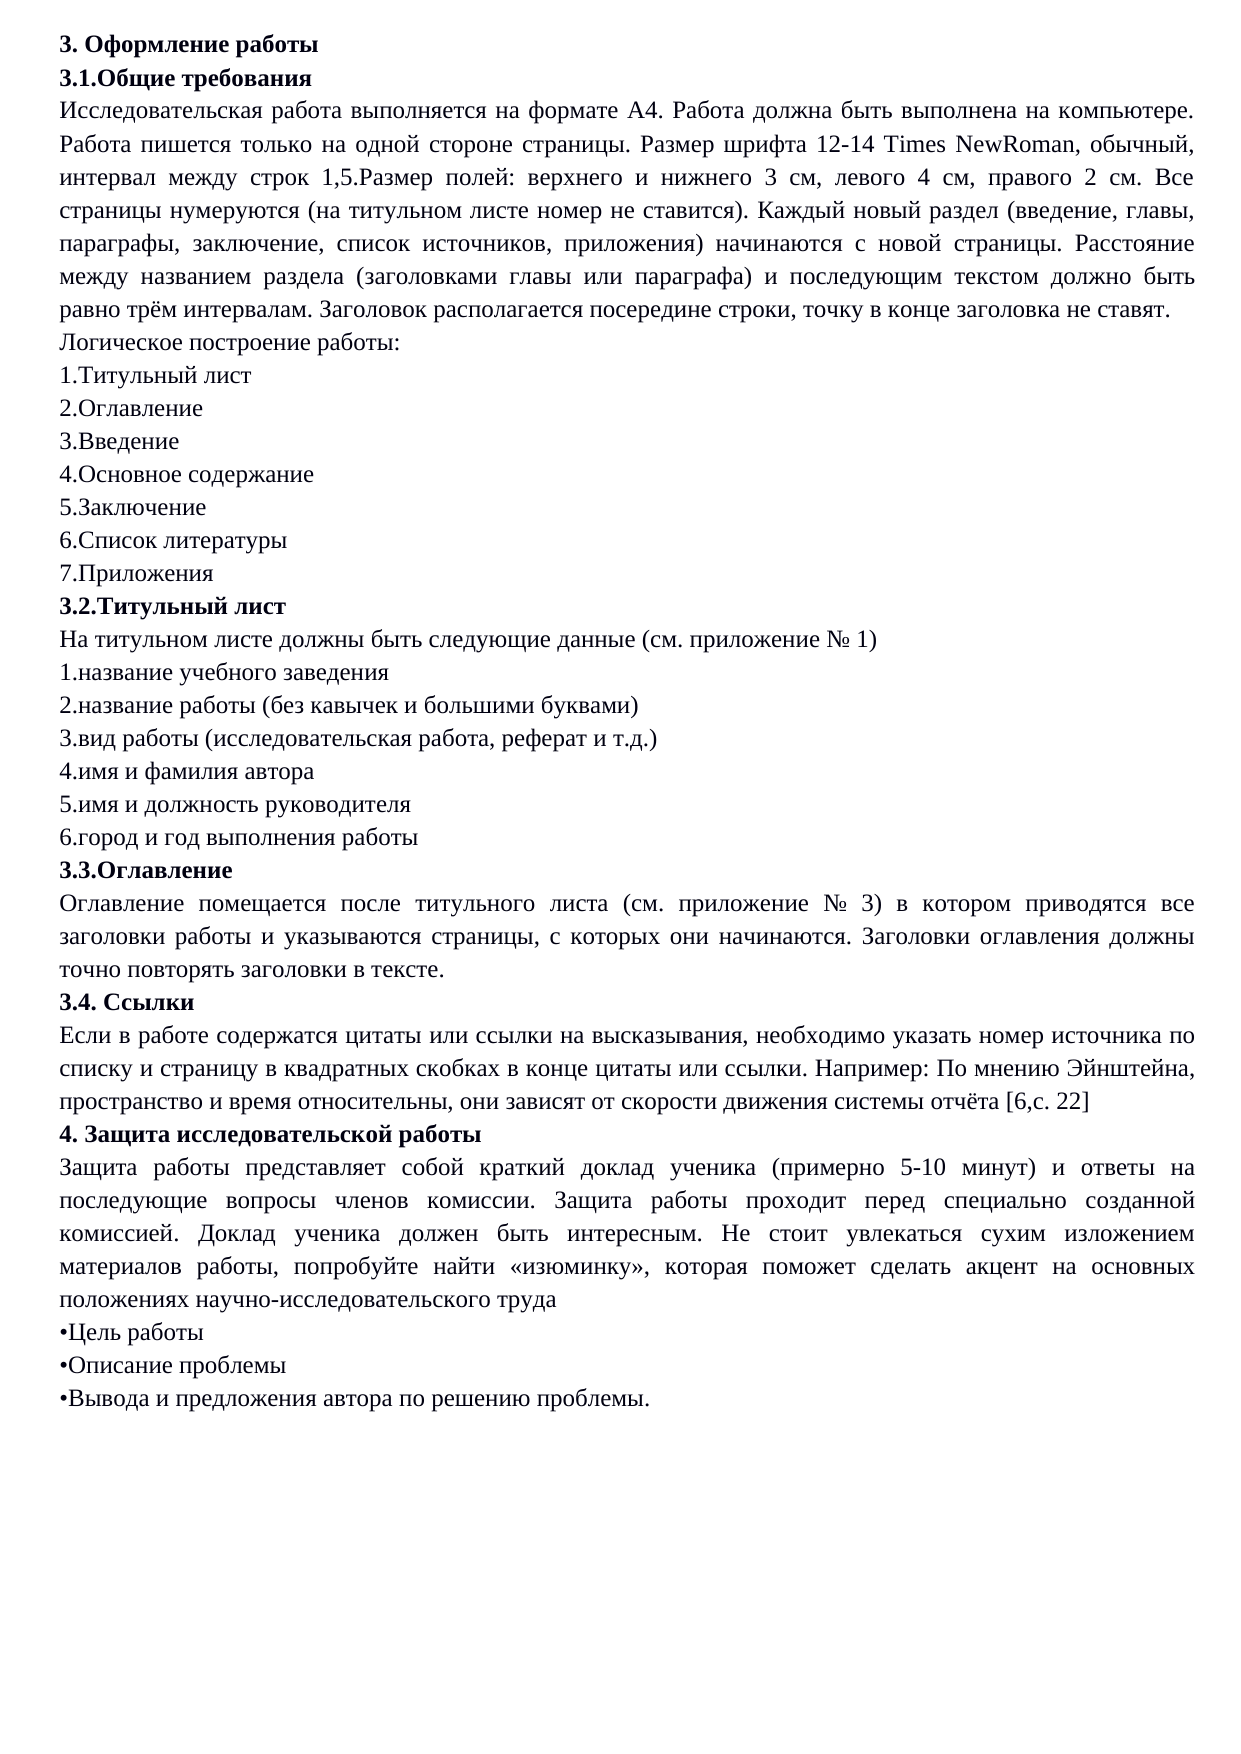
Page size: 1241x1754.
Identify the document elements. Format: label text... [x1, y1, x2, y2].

text 4.имя и фамилия автора [59, 756, 1196, 785]
text 3.1.Общие требования [59, 63, 1196, 91]
text 6.Список литературы [59, 525, 1196, 554]
text Защита работы представляет собой краткий доклад ученика (примерно 5-10 минут) и ответы на последующие вопросы членов комиссии. Защита работы проходит перед специально созданной комиссией. Доклад ученика должен быть интересным. Не стоит увлекаться сухим изложением материалов работы, попробуйте найти «изюминку», которая поможет сделать акцент на основных положениях научно-исследовательского труда [59, 1152, 1196, 1313]
text Исследовательская работа выполняется на формате А4. Работа должна быть выполнена на компьютере. Работа пишется только на одной стороне страницы. Размер шрифта 12-14 Times NewRoman, обычный, интервал между строк 1,5.Размер полей: верхнего и нижнего 3 см, левого 4 см, правого 2 см. Все страницы нумеруются (на титульном листе номер не ставится). Каждый новый раздел (введение, главы, параграфы, заключение, список источников, приложения) начинаются с новой страницы. Расстояние между названием раздела (заголовками главы или параграфа) и последующим текстом должно быть равно трём интервалам. Заголовок располагается посередине строки, точку в конце заголовка не ставят. [59, 96, 1196, 322]
text 4.Основное содержание [59, 459, 1196, 488]
text Логическое построение работы: [59, 327, 1196, 356]
text 3.Введение [59, 426, 1196, 454]
text На титульном листе должны быть следующие данные (см. приложение № 1) [59, 624, 1196, 653]
text 3.2.Титульный лист [59, 591, 1196, 620]
text 7.Приложения [59, 558, 1196, 587]
text 5.имя и должность руководителя [59, 789, 1196, 818]
text 3.3.Оглавление [59, 855, 1196, 884]
text 3. Оформление работы [59, 29, 1196, 58]
text 2.Оглавление [59, 393, 1196, 422]
text 6.город и год выполнения работы [59, 822, 1196, 851]
text 2.название работы (без кавычек и большими буквами) [59, 690, 1196, 719]
text 1.Титульный лист [59, 360, 1196, 388]
text •Цель работы [59, 1317, 1196, 1346]
text 4. Защита исследовательской работы [59, 1119, 1196, 1148]
text •Описание проблемы [59, 1350, 1196, 1379]
text •Вывода и предложения автора по решению проблемы. [59, 1383, 1196, 1412]
text 3.4. Ссылки [59, 987, 1196, 1016]
text Если в работе содержатся цитаты или ссылки на высказывания, необходимо указать номер источника по списку и страницу в квадратных скобках в конце цитаты или ссылки. Например: По мнению Эйнштейна, пространство и время относительны, они зависят от скорости движения системы отчёта [6,с. 22] [59, 1020, 1196, 1115]
text 1.название учебного заведения [59, 657, 1196, 686]
text 5.Заключение [59, 492, 1196, 521]
text 3.вид работы (исследовательская работа, реферат и т.д.) [59, 723, 1196, 752]
text Оглавление помещается после титульного листа (см. приложение № 3) в котором приводятся все заголовки работы и указываются страницы, с которых они начинаются. Заголовки оглавления должны точно повторять заголовки в тексте. [59, 888, 1196, 983]
